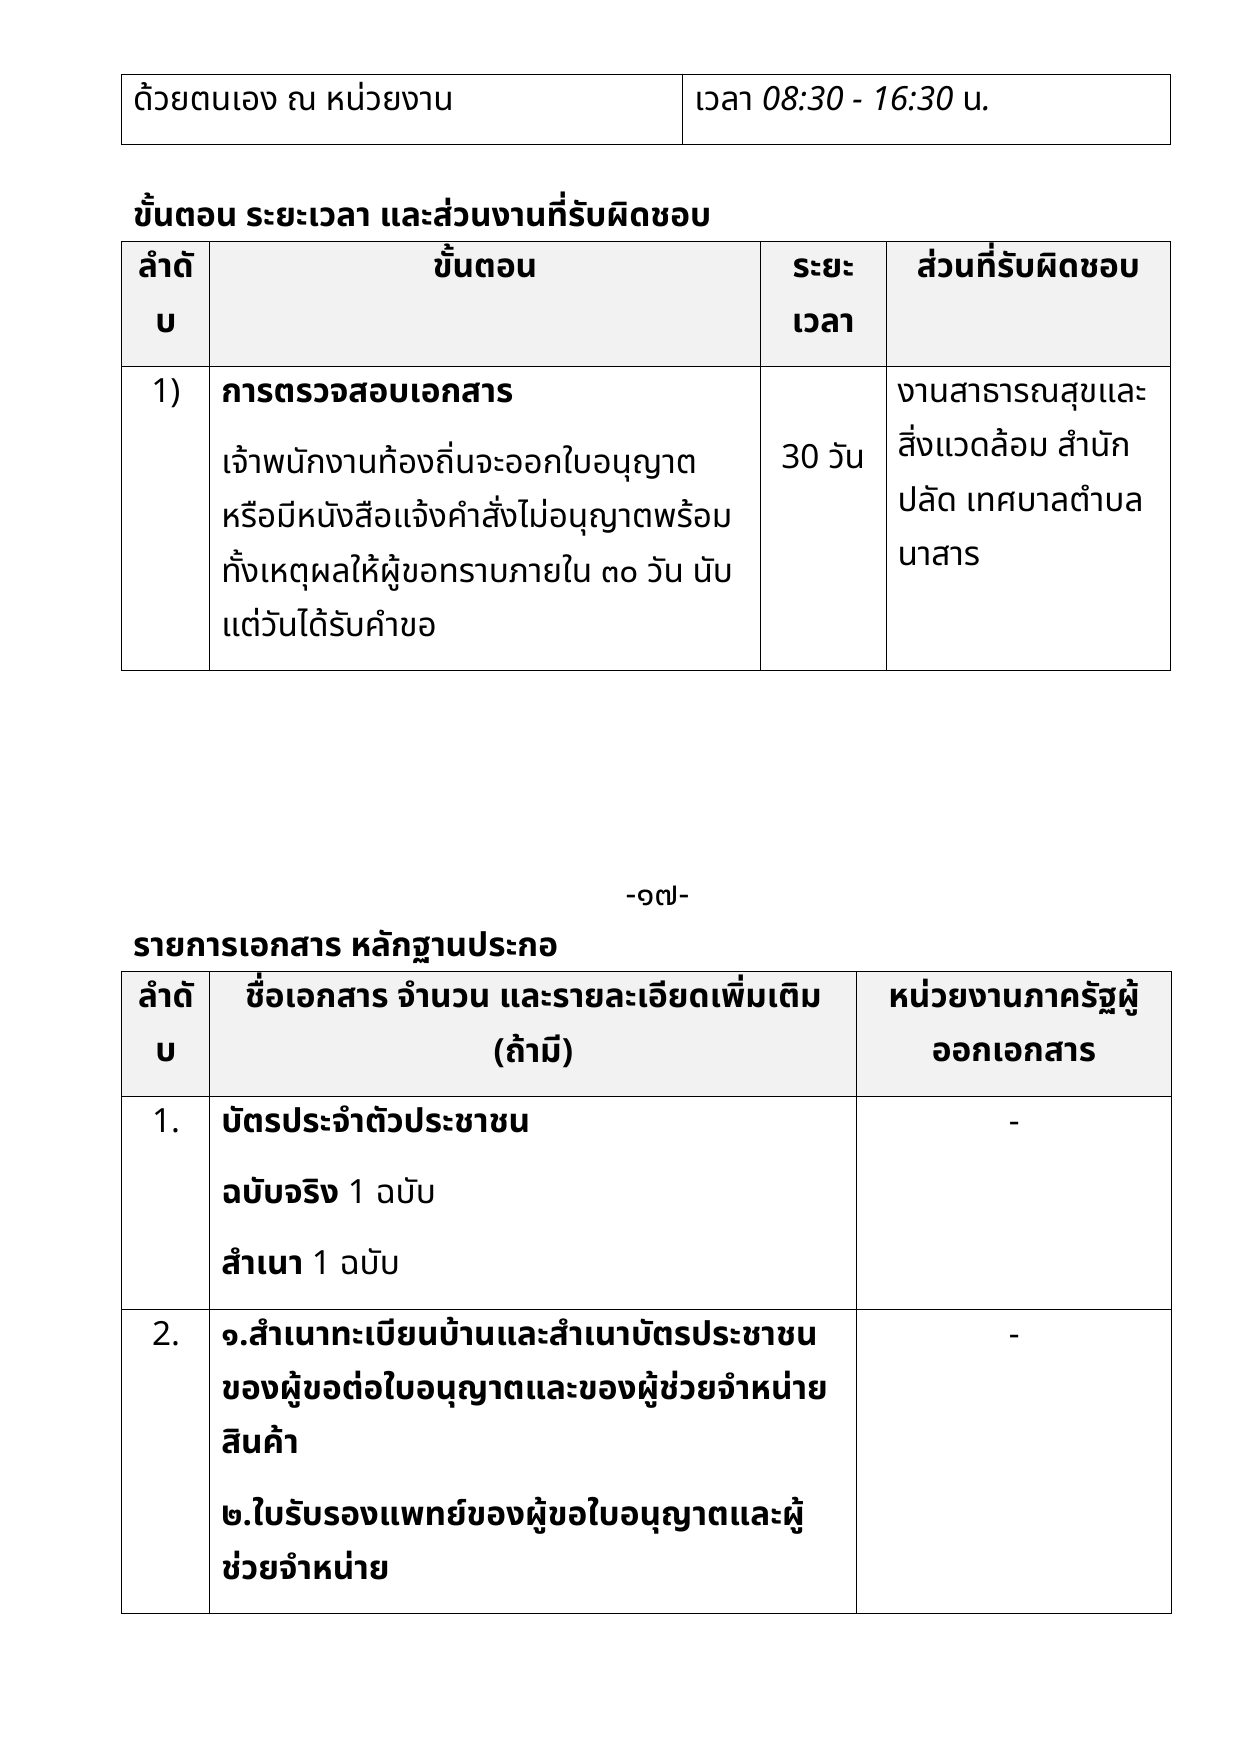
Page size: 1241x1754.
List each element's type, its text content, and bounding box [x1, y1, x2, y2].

table_cell 1. [122, 1097, 209, 1308]
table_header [683, 75, 1170, 144]
table_cell การตรวจสอบเอกสาร เจ้าพนักงานท้องถิ่นจะออกใบอนุญาตหรือมีหนังสือแจ้งคำสั่งไม่อนุญาตพร้อมทั้งเหตุผลให้ผู้ขอทราบภายใน ๓๐ วัน นับแต่วันได้รับคำขอ [210, 367, 760, 670]
table_cell 2. [122, 1310, 209, 1613]
table_cell งานสาธารณสุขและสิ่งแวดล้อม สำนักปลัด เทศบาลตำบลนาสาร [887, 367, 1170, 670]
table_cell 30 วัน [761, 367, 886, 670]
table_header ลำดับ [122, 242, 209, 366]
table_header ระยะเวลา [761, 242, 886, 366]
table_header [122, 75, 682, 144]
text -๑๗- [133, 870, 1181, 921]
text ขั้นตอน ระยะเวลา และส่วนงานที่รับผิดชอบ [133, 191, 1181, 241]
table_header ขั้นตอน [210, 242, 760, 366]
table_cell บัตรประจำตัวประชาชน ฉบับจริง 1 ฉบับ สำเนา 1 ฉบับ [210, 1097, 856, 1308]
table_header ส่วนที่รับผิดชอบ [887, 242, 1170, 366]
table_cell 1) [122, 367, 209, 670]
text รายการเอกสาร หลักฐานประกอ [133, 921, 1181, 971]
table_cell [210, 1310, 856, 1613]
table_header ชื่อเอกสาร จำนวน และรายละเอียดเพิ่มเติม (ถ้ามี) [210, 972, 856, 1096]
table_header หน่วยงานภาครัฐผู้ออกเอกสาร [857, 972, 1171, 1096]
table_header ลำดับ [122, 972, 209, 1096]
table_cell - [857, 1097, 1171, 1308]
table_cell - [857, 1310, 1171, 1613]
